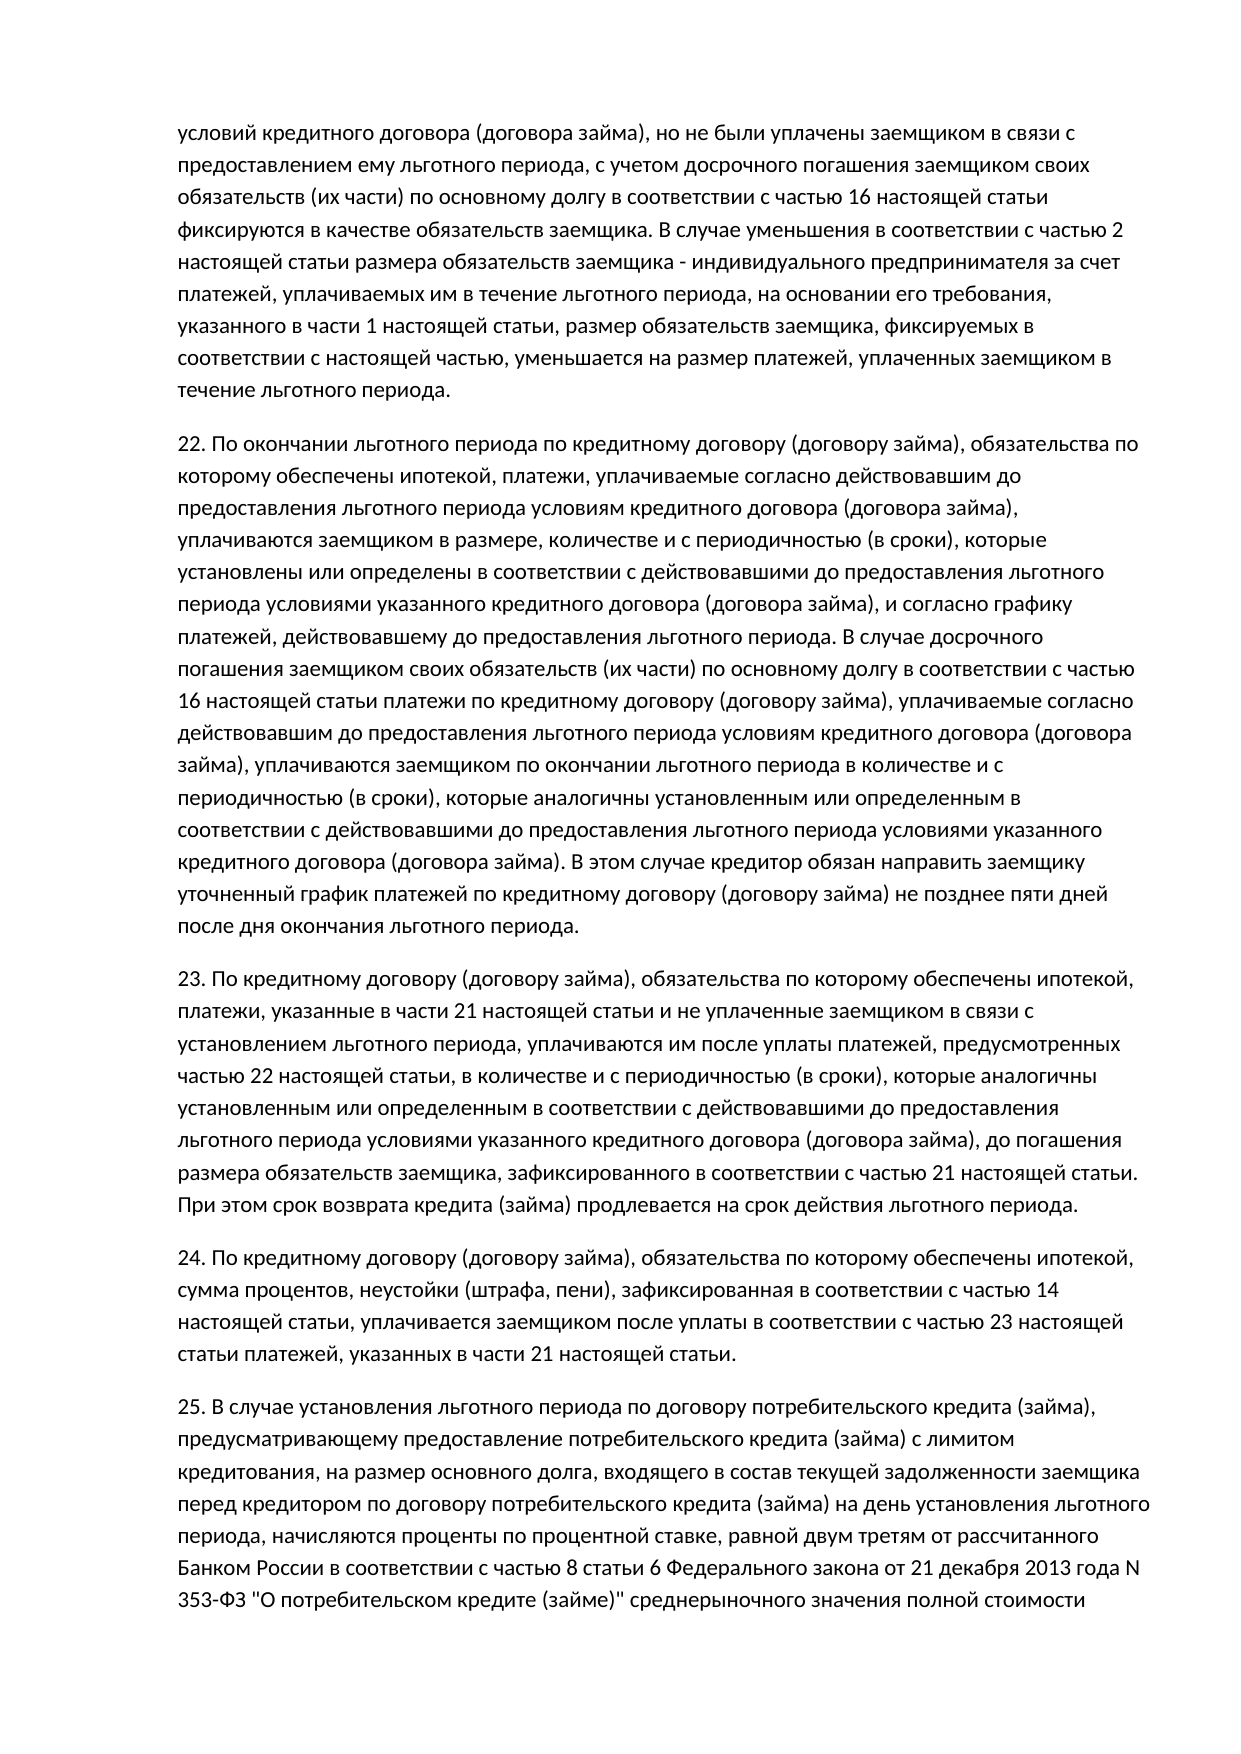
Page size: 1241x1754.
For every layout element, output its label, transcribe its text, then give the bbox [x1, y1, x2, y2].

text 23. По кредитному договору (договору займа), обязательства по которому обеспечены ипотекой, платежи, указанные в части 21 настоящей статьи и не уплаченные заемщиком в связи с установлением льготного периода, уплачиваются им после уплаты платежей, предусмотренных частью 22 настоящей статьи, в количестве и с периодичностью (в сроки), которые аналогичны установленным или определенным в соответствии с действовавшими до предоставления льготного периода условиями указанного кредитного договора (договора займа), до погашения размера обязательств заемщика, зафиксированного в соответствии с частью 21 настоящей статьи. При этом срок возврата кредита (займа) продлевается на срок действия льготного периода. [177, 964, 1152, 1218]
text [177, 1392, 1152, 1613]
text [177, 118, 1152, 404]
text 24. По кредитному договору (договору займа), обязательства по которому обеспечены ипотекой, сумма процентов, неустойки (штрафа, пени), зафиксированная в соответствии с частью 14 настоящей статьи, уплачивается заемщиком после уплаты в соответствии с частью 23 настоящей статьи платежей, указанных в части 21 настоящей статьи. [177, 1243, 1152, 1367]
text 22. По окончании льготного периода по кредитному договору (договору займа), обязательства по которому обеспечены ипотекой, платежи, уплачиваемые согласно действовавшим до предоставления льготного периода условиям кредитного договора (договора займа), уплачиваются заемщиком в размере, количестве и с периодичностью (в сроки), которые установлены или определены в соответствии с действовавшими до предоставления льготного периода условиями указанного кредитного договора (договора займа), и согласно графику платежей, действовавшему до предоставления льготного периода. В случае досрочного погашения заемщиком своих обязательств (их части) по основному долгу в соответствии с частью 16 настоящей статьи платежи по кредитному договору (договору займа), уплачиваемые согласно действовавшим до предоставления льготного периода условиям кредитного договора (договора займа), уплачиваются заемщиком по окончании льготного периода в количестве и с периодичностью (в сроки), которые аналогичны установленным или определенным в соответствии с действовавшими до предоставления льготного периода условиями указанного кредитного договора (договора займа). В этом случае кредитор обязан направить заемщику уточненный график платежей по кредитному договору (договору займа) не позднее пяти дней после дня окончания льготного периода. [177, 429, 1152, 939]
